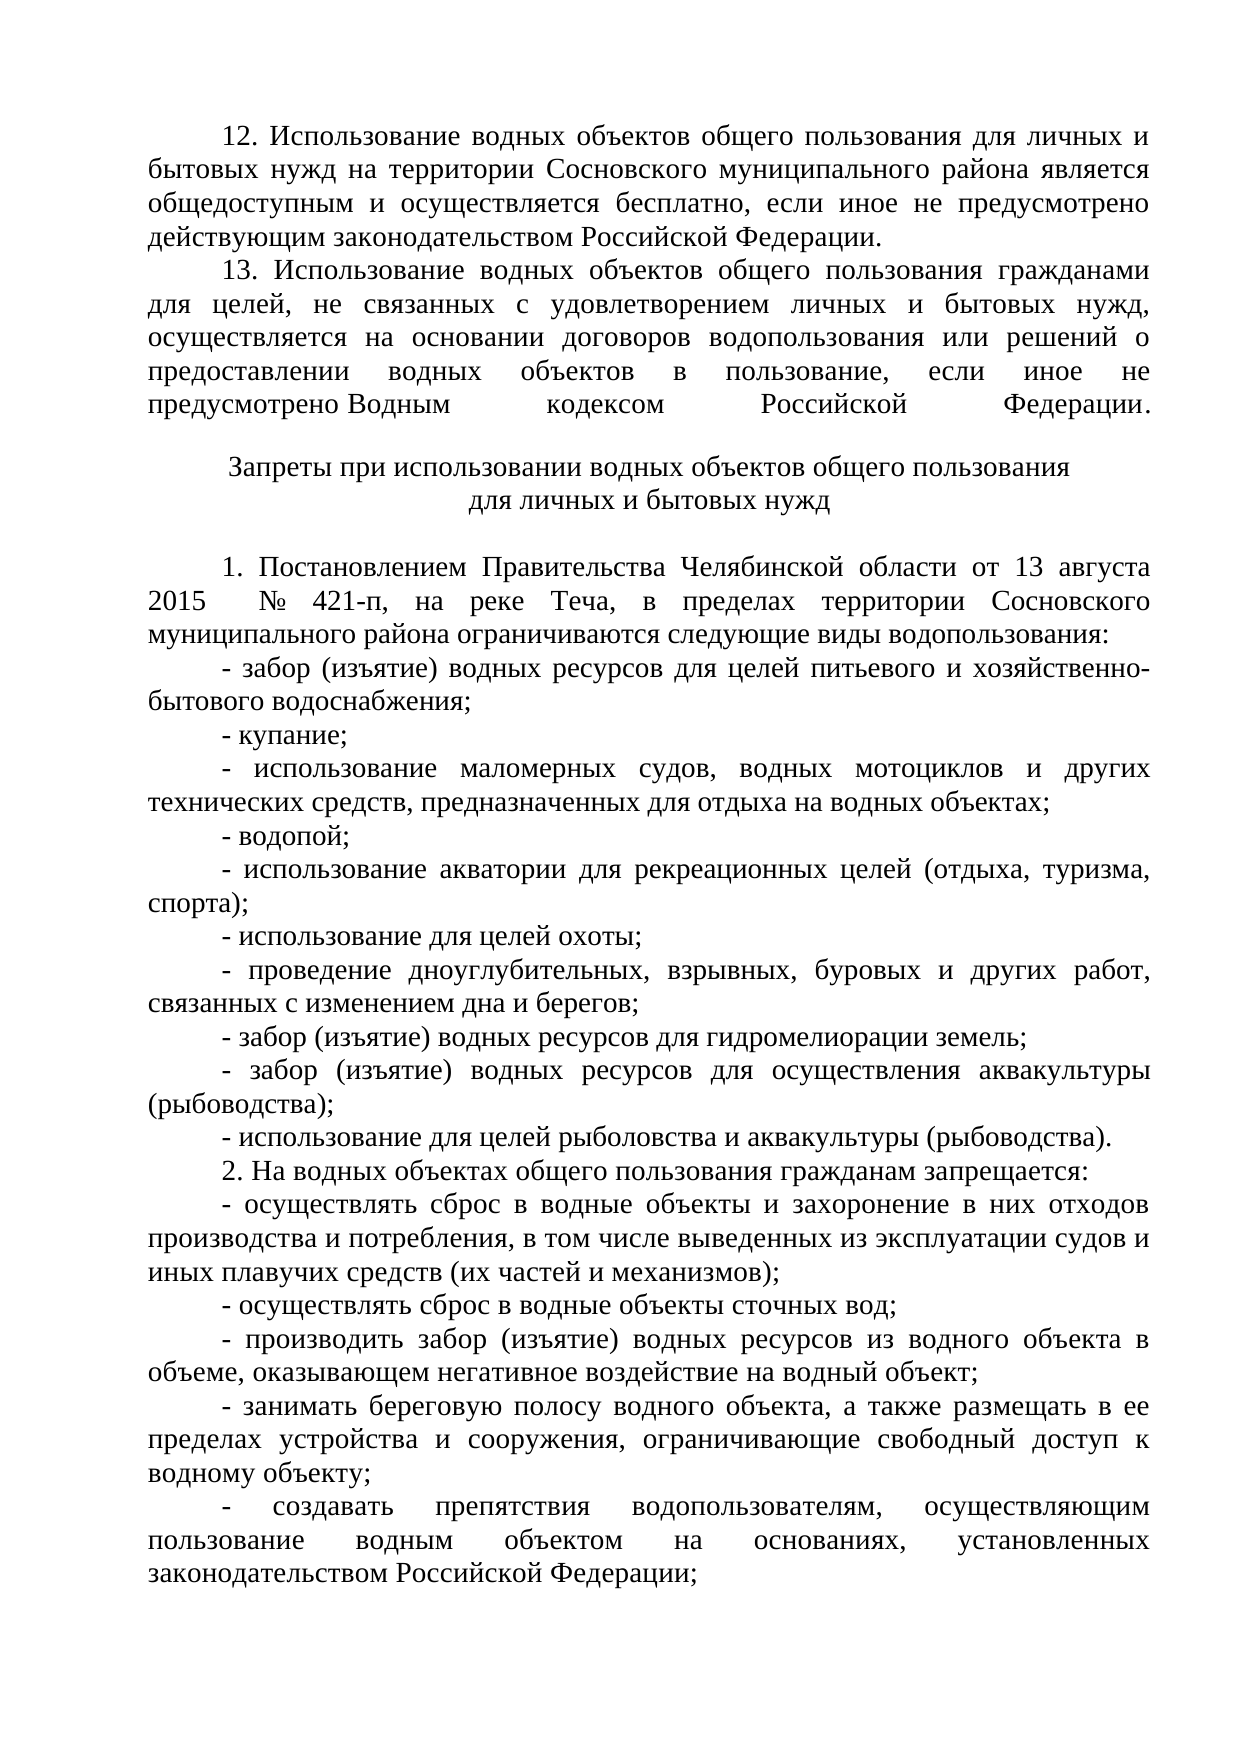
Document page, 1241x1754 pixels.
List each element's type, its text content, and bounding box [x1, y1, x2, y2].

text - осуществлять сброс в водные объекты и захоронение в них отходов производства и потребления, в том числе выведенных из эксплуатации судов и иных плавучих средств (их частей и механизмов); [148, 1187, 1152, 1287]
text 1. Постановлением Правительства Челябинской области от 13 августа 2015 № 421-п, на реке Теча, в пределах территории Сосновского муниципального района ограничиваются следующие виды водопользования: [148, 549, 1152, 650]
text - создавать препятствия водопользователям, осуществляющим пользование водным объектом на основаниях, установленных законодательством Российской Федерации; [148, 1488, 1152, 1589]
text - осуществлять сброс в водные объекты сточных вод; [148, 1287, 1152, 1321]
text - водопой; [148, 818, 1152, 851]
text - использование для целей рыболовства и аквакультуры (рыбоводства). [148, 1119, 1152, 1153]
text - занимать береговую полосу водного объекта, а также размещать в ее пределах устройства и сооружения, ограничивающие свободный доступ к водному объекту; [148, 1388, 1152, 1488]
text 12. Использование водных объектов общего пользования для личных и бытовых нужд на территории Сосновского муниципального района является общедоступным и осуществляется бесплатно, если иное не предусмотрено действующим законодательством Российской Федерации. [148, 118, 1152, 252]
text - использование маломерных судов, водных мотоциклов и других технических средств, предназначенных для отдыха на водных объектах; [148, 751, 1152, 818]
text 13. Использование водных объектов общего пользования гражданами для целей, не связанных с удовлетворением личных и бытовых нужд, осуществляется на основании договоров водопользования или решений о предоставлении водных объектов в пользование, если иное не предусмотрено Водным кодексом Российской Федерации. [148, 252, 1152, 449]
text для личных и бытовых нужд [148, 482, 1152, 516]
text - использование акватории для рекреационных целей (отдыха, туризма, спорта); [148, 851, 1152, 918]
text - купание; [148, 717, 1152, 751]
text Запреты при использовании водных объектов общего пользования [148, 449, 1152, 482]
text - проведение дноуглубительных, взрывных, буровых и других работ, связанных с изменением дна и берегов; [148, 952, 1152, 1019]
text 2. На водных объектах общего пользования гражданам запрещается: [148, 1153, 1152, 1187]
text - производить забор (изъятие) водных ресурсов из водного объекта в объеме, оказывающем негативное воздействие на водный объект; [148, 1321, 1152, 1388]
text - забор (изъятие) водных ресурсов для гидромелиорации земель; [148, 1019, 1152, 1052]
text - использование для целей охоты; [148, 918, 1152, 952]
text - забор (изъятие) водных ресурсов для целей питьевого и хозяйственно-бытового водоснабжения; [148, 650, 1152, 717]
text - забор (изъятие) водных ресурсов для осуществления аквакультуры (рыбоводства); [148, 1052, 1152, 1119]
